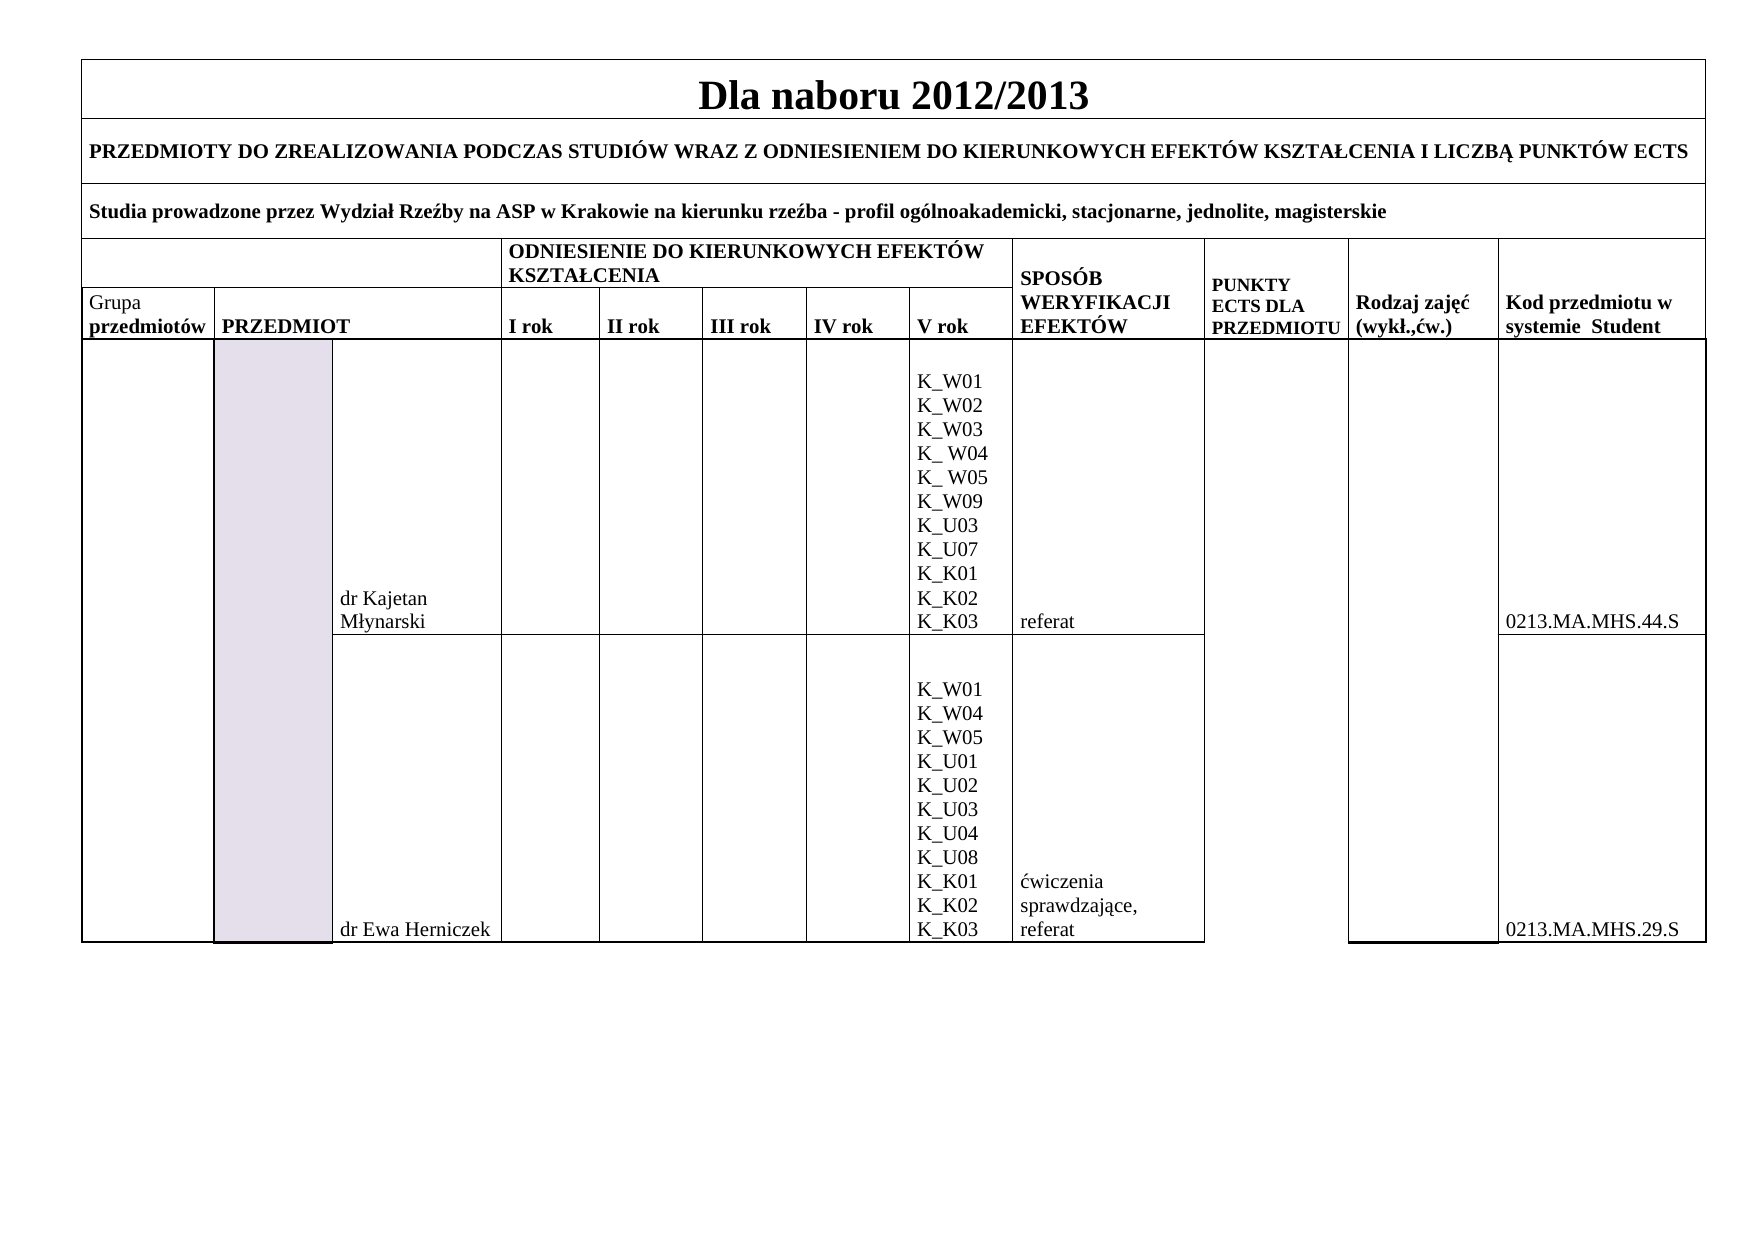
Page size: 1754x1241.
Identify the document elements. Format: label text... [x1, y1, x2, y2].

table_cell [502, 340, 599, 633]
table_cell II rok [600, 288, 702, 338]
table_cell [807, 340, 909, 633]
table_cell III rok [703, 288, 806, 338]
table_cell Rodzaj zajęć (wykł.,ćw.) [1349, 239, 1498, 338]
table_cell V rok [910, 288, 1012, 338]
table_cell K_W01 K_W02 K_W03 K_ W04 K_ W05 K_W09 K_U03 K_U07 K_K01 K_K02 K_K03 [910, 340, 1012, 633]
table_cell PRZEDMIOTY DO ZREALIZOWANIA PODCZAS STUDIÓW WRAZ Z ODNIESIENIEM DO KIERUNKOWYCH EFEKTÓW KSZTAŁCENIA I LICZBĄ PUNKTÓW ECTS [82, 119, 1705, 183]
table_cell [82, 239, 501, 287]
table_cell Grupa przedmiotów [83, 288, 214, 338]
table_cell IV rok [807, 288, 909, 338]
table_cell [600, 635, 702, 941]
table_cell ćwiczenia sprawdzające, referat [1013, 635, 1204, 941]
table_cell K_W01 K_W04 K_W05 K_U01 K_U02 K_U03 K_U04 K_U08 K_K01 K_K02 K_K03 [910, 635, 1012, 941]
table_cell PUNKTY ECTS DLA PRZEDMIOTU [1205, 239, 1348, 338]
table_cell 0213.MA.MHS.29.S [1499, 635, 1705, 941]
table_cell [807, 635, 909, 941]
table_header Dla naboru 2012/2013 [82, 60, 1705, 118]
table_cell Kod przedmiotu w systemie Student [1499, 239, 1705, 338]
table_cell SPOSÓB WERYFIKACJI EFEKTÓW [1013, 239, 1204, 338]
table_cell Studia prowadzone przez Wydział Rzeźby na ASP w Krakowie na kierunku rzeźba - profil ogólnoakademicki, stacjonarne, jednolite, magisterskie [82, 184, 1705, 238]
table_cell referat [1013, 340, 1204, 633]
table_cell dr Ewa Herniczek [333, 635, 501, 941]
table_cell [502, 635, 599, 941]
table_cell PRZEDMIOT [215, 288, 501, 338]
table_cell ODNIESIENIE DO KIERUNKOWYCH EFEKTÓW KSZTAŁCENIA [502, 239, 1012, 287]
table_cell [703, 340, 806, 633]
table_cell 0213.MA.MHS.44.S [1499, 340, 1705, 633]
table_cell [703, 635, 806, 941]
table_cell [600, 340, 702, 633]
table_cell I rok [502, 288, 599, 338]
table_cell dr Kajetan Młynarski [333, 340, 501, 633]
